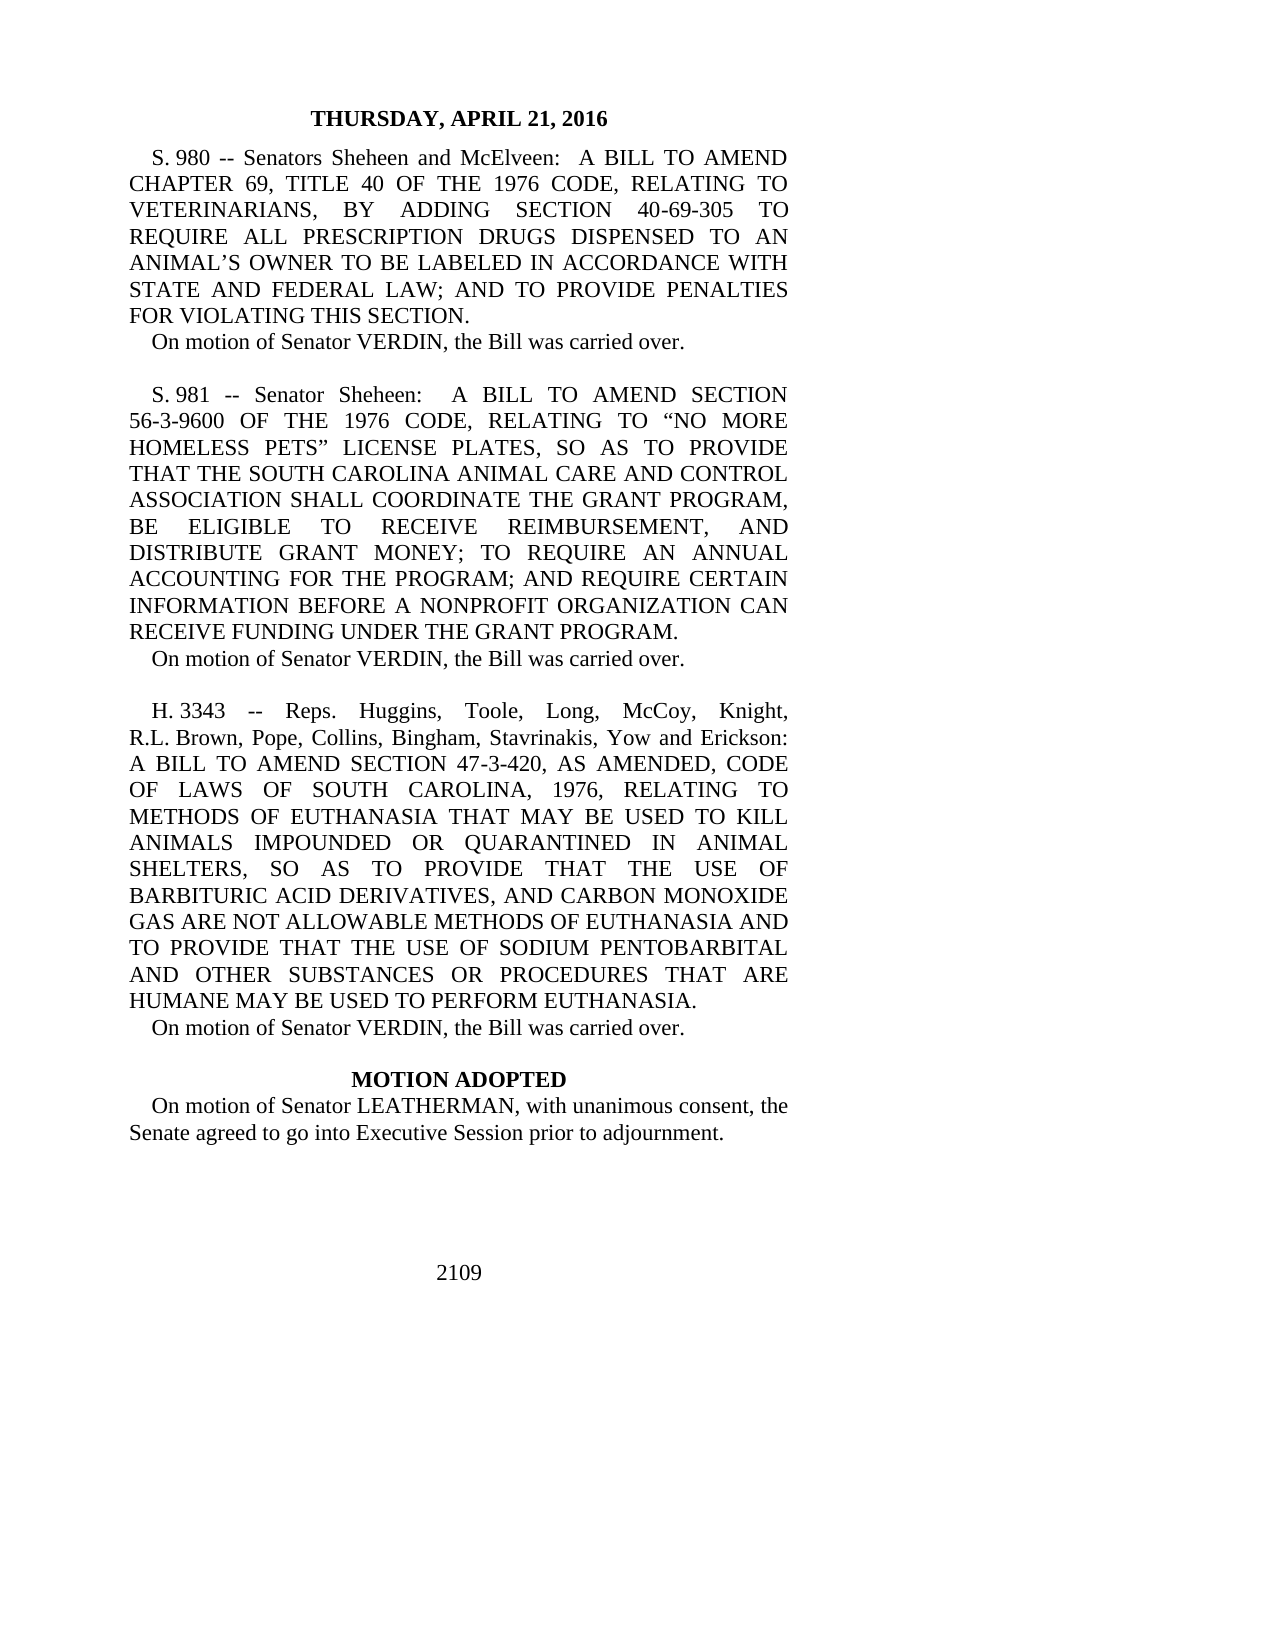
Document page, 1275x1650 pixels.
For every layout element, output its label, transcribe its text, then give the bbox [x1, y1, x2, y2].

text On motion of Senator VERDIN, the Bill was carried over. [129, 328, 789, 355]
text S. 980 -- Senators Sheheen and McElveen: A BILL TO AMEND CHAPTER 69, TITLE 40 OF THE 1976 CODE, RELATING TO VETERINARIANS, BY ADDING SECTION 40-69-305 TO REQUIRE ALL PRESCRIPTION DRUGS DISPENSED TO AN ANIMAL’S OWNER TO BE LABELED IN ACCORDANCE WITH STATE AND FEDERAL LAW; AND TO PROVIDE PENALTIES FOR VIOLATING THIS SECTION. [129, 144, 789, 328]
text On motion of Senator LEATHERMAN, with unanimous consent, the Senate agreed to go into Executive Session prior to adjournment. [129, 1093, 789, 1145]
text H. 3343 -- Reps. Huggins, Toole, Long, McCoy, Knight, R.L. Brown, Pope, Collins, Bingham, Stavrinakis, Yow and Erickson: A BILL TO AMEND SECTION 47-3-420, AS AMENDED, CODE OF LAWS OF SOUTH CAROLINA, 1976, RELATING TO METHODS OF EUTHANASIA THAT MAY BE USED TO KILL ANIMALS IMPOUNDED OR QUARANTINED IN ANIMAL SHELTERS, SO AS TO PROVIDE THAT THE USE OF BARBITURIC ACID DERIVATIVES, AND CARBON MONOXIDE GAS ARE NOT ALLOWABLE METHODS OF EUTHANASIA AND TO PROVIDE THAT THE USE OF SODIUM PENTOBARBITAL AND OTHER SUBSTANCES OR PROCEDURES THAT ARE HUMANE MAY BE USED TO PERFORM EUTHANASIA. [129, 697, 789, 1013]
text MOTION ADOPTED [129, 1066, 789, 1093]
text S. 981 -- Senator Sheheen: A BILL TO AMEND SECTION 56-3-9600 OF THE 1976 CODE, RELATING TO “NO MORE HOMELESS PETS” LICENSE PLATES, SO AS TO PROVIDE THAT THE SOUTH CAROLINA ANIMAL CARE AND CONTROL ASSOCIATION SHALL COORDINATE THE GRANT PROGRAM, BE ELIGIBLE TO RECEIVE REIMBURSEMENT, AND DISTRIBUTE GRANT MONEY; TO REQUIRE AN ANNUAL ACCOUNTING FOR THE PROGRAM; AND REQUIRE CERTAIN INFORMATION BEFORE A NONPROFIT ORGANIZATION CAN RECEIVE FUNDING UNDER THE GRANT PROGRAM. [129, 381, 789, 644]
text On motion of Senator VERDIN, the Bill was carried over. [129, 644, 789, 671]
text On motion of Senator VERDIN, the Bill was carried over. [129, 1013, 789, 1040]
